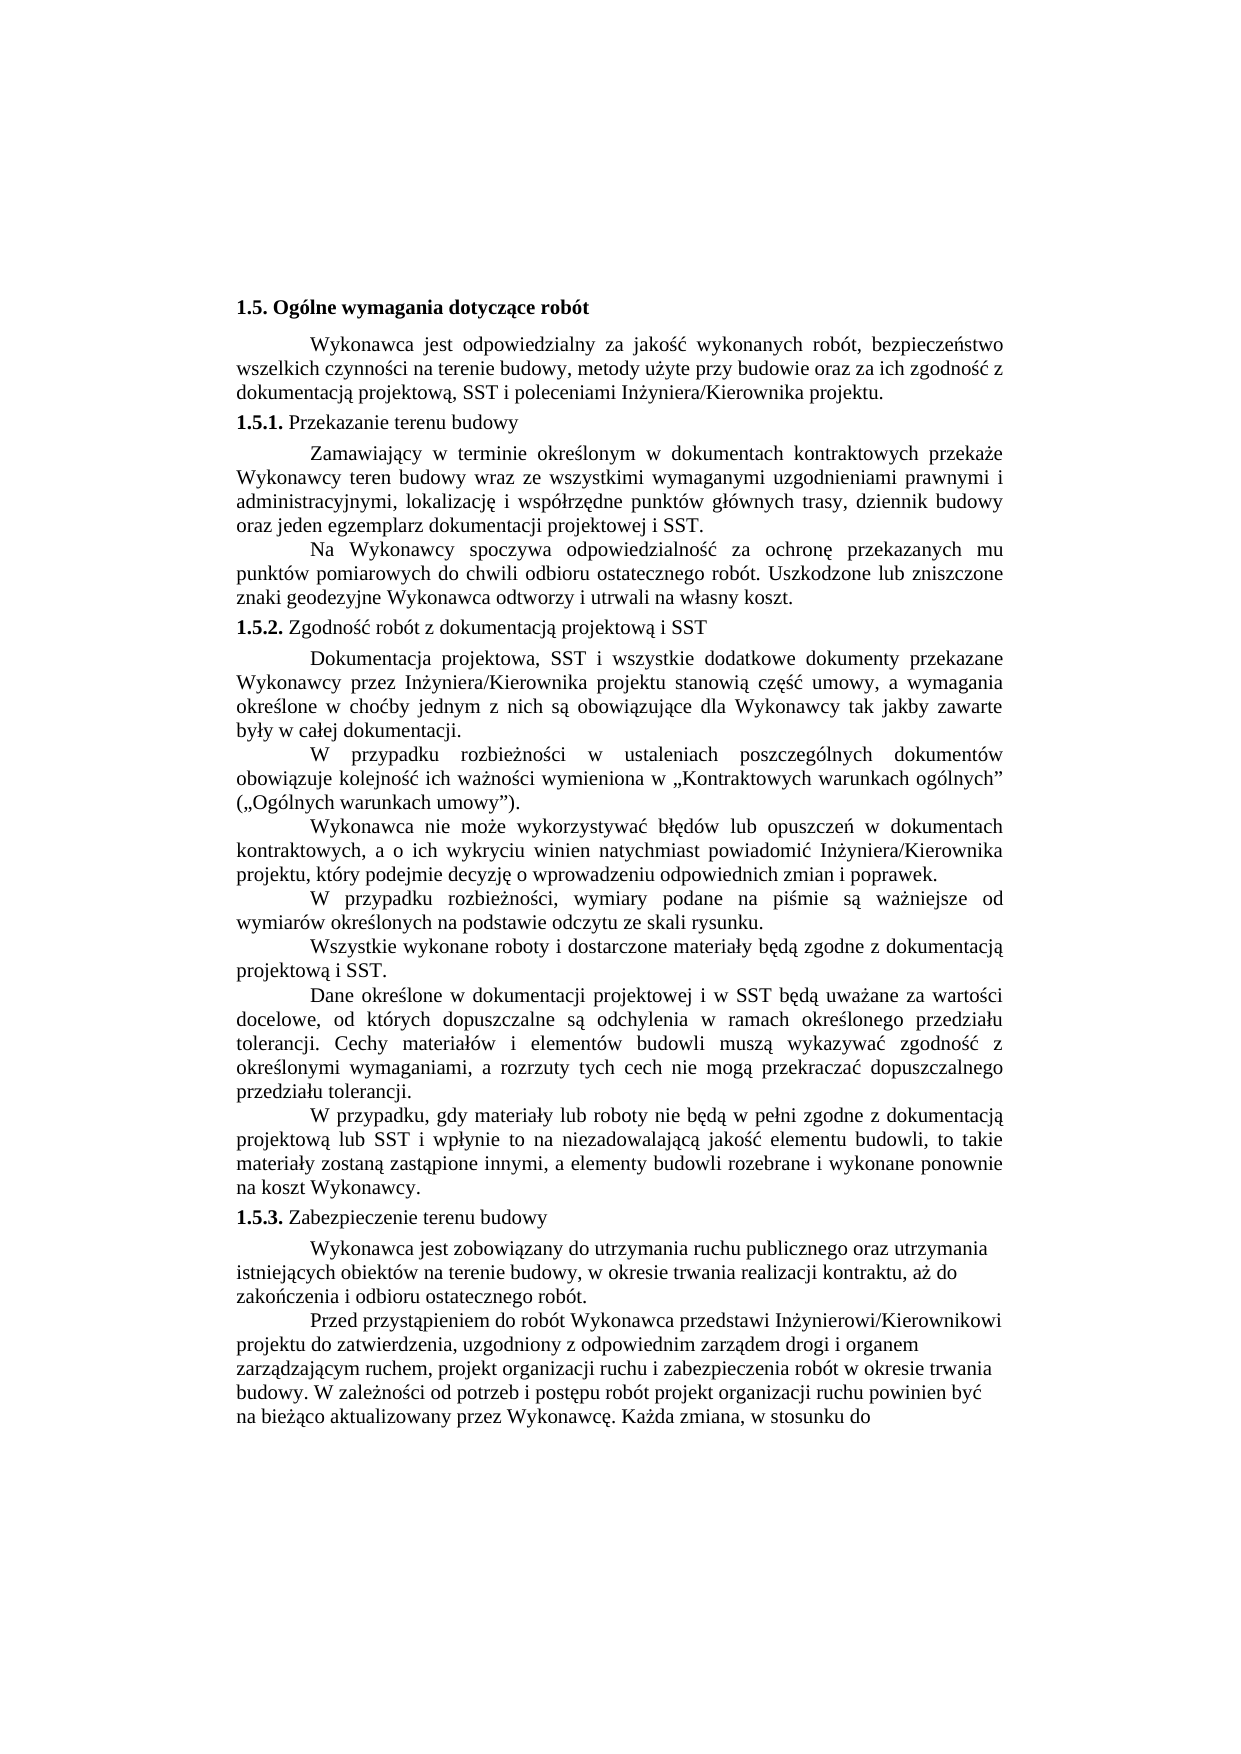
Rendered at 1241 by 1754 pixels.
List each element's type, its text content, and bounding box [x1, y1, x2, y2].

text Wszystkie wykonane roboty i dostarczone materiały będą zgodne z dokumentacją projektową i SST. [236, 934, 1004, 982]
text Zamawiający w terminie określonym w dokumentach kontraktowych przekaże Wykonawcy teren budowy wraz ze wszystkimi wymaganymi uzgodnieniami prawnymi i administracyjnymi, lokalizację i współrzędne punktów głównych trasy, dziennik budowy oraz jeden egzemplarz dokumentacji projektowej i SST. [236, 441, 1004, 537]
text Dokumentacja projektowa, SST i wszystkie dodatkowe dokumenty przekazane Wykonawcy przez Inżyniera/Kierownika projektu stanowią część umowy, a wymagania określone w choćby jednym z nich są obowiązujące dla Wykonawcy tak jakby zawarte były w całej dokumentacji. [236, 646, 1004, 742]
text W przypadku rozbieżności w ustaleniach poszczególnych dokumentów obowiązuje kolejność ich ważności wymieniona w „Kontraktowych warunkach ogólnych” („Ogólnych warunkach umowy”). [236, 742, 1004, 814]
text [236, 1308, 1004, 1428]
subtitle 1.5.1. Przekazanie terenu budowy [236, 410, 1004, 434]
subtitle 1.5.3. Zabezpieczenie terenu budowy [236, 1205, 1004, 1229]
text Wykonawca jest zobowiązany do utrzymania ruchu publicznego oraz utrzymania istniejących obiektów na terenie budowy, w okresie trwania realizacji kontraktu, aż do zakończenia i odbioru ostatecznego robót. [236, 1236, 1004, 1308]
text W przypadku rozbieżności, wymiary podane na piśmie są ważniejsze od wymiarów określonych na podstawie odczytu ze skali rysunku. [236, 886, 1004, 934]
subtitle 1.5.2. Zgodność robót z dokumentacją projektową i SST [236, 615, 1004, 639]
text W przypadku, gdy materiały lub roboty nie będą w pełni zgodne z dokumentacją projektową lub SST i wpłynie to na niezadowalającą jakość elementu budowli, to takie materiały zostaną zastąpione innymi, a elementy budowli rozebrane i wykonane ponownie na koszt Wykonawcy. [236, 1103, 1004, 1199]
text Dane określone w dokumentacji projektowej i w SST będą uważane za wartości docelowe, od których dopuszczalne są odchylenia w ramach określonego przedziału tolerancji. Cechy materiałów i elementów budowli muszą wykazywać zgodność z określonymi wymaganiami, a rozrzuty tych cech nie mogą przekraczać dopuszczalnego przedziału tolerancji. [236, 982, 1004, 1103]
text Wykonawca jest odpowiedzialny za jakość wykonanych robót, bezpieczeństwo wszelkich czynności na terenie budowy, metody użyte przy budowie oraz za ich zgodność z dokumentacją projektową, SST i poleceniami Inżyniera/Kierownika projektu. [236, 332, 1004, 404]
text Na Wykonawcy spoczywa odpowiedzialność za ochronę przekazanych mu punktów pomiarowych do chwili odbioru ostatecznego robót. Uszkodzone lub zniszczone znaki geodezyjne Wykonawca odtworzy i utrwali na własny koszt. [236, 537, 1004, 609]
subtitle 1.5. Ogólne wymagania dotyczące robót [236, 295, 1004, 319]
text Wykonawca nie może wykorzystywać błędów lub opuszczeń w dokumentach kontraktowych, a o ich wykryciu winien natychmiast powiadomić Inżyniera/Kierownika projektu, który podejmie decyzję o wprowadzeniu odpowiednich zmian i poprawek. [236, 814, 1004, 886]
